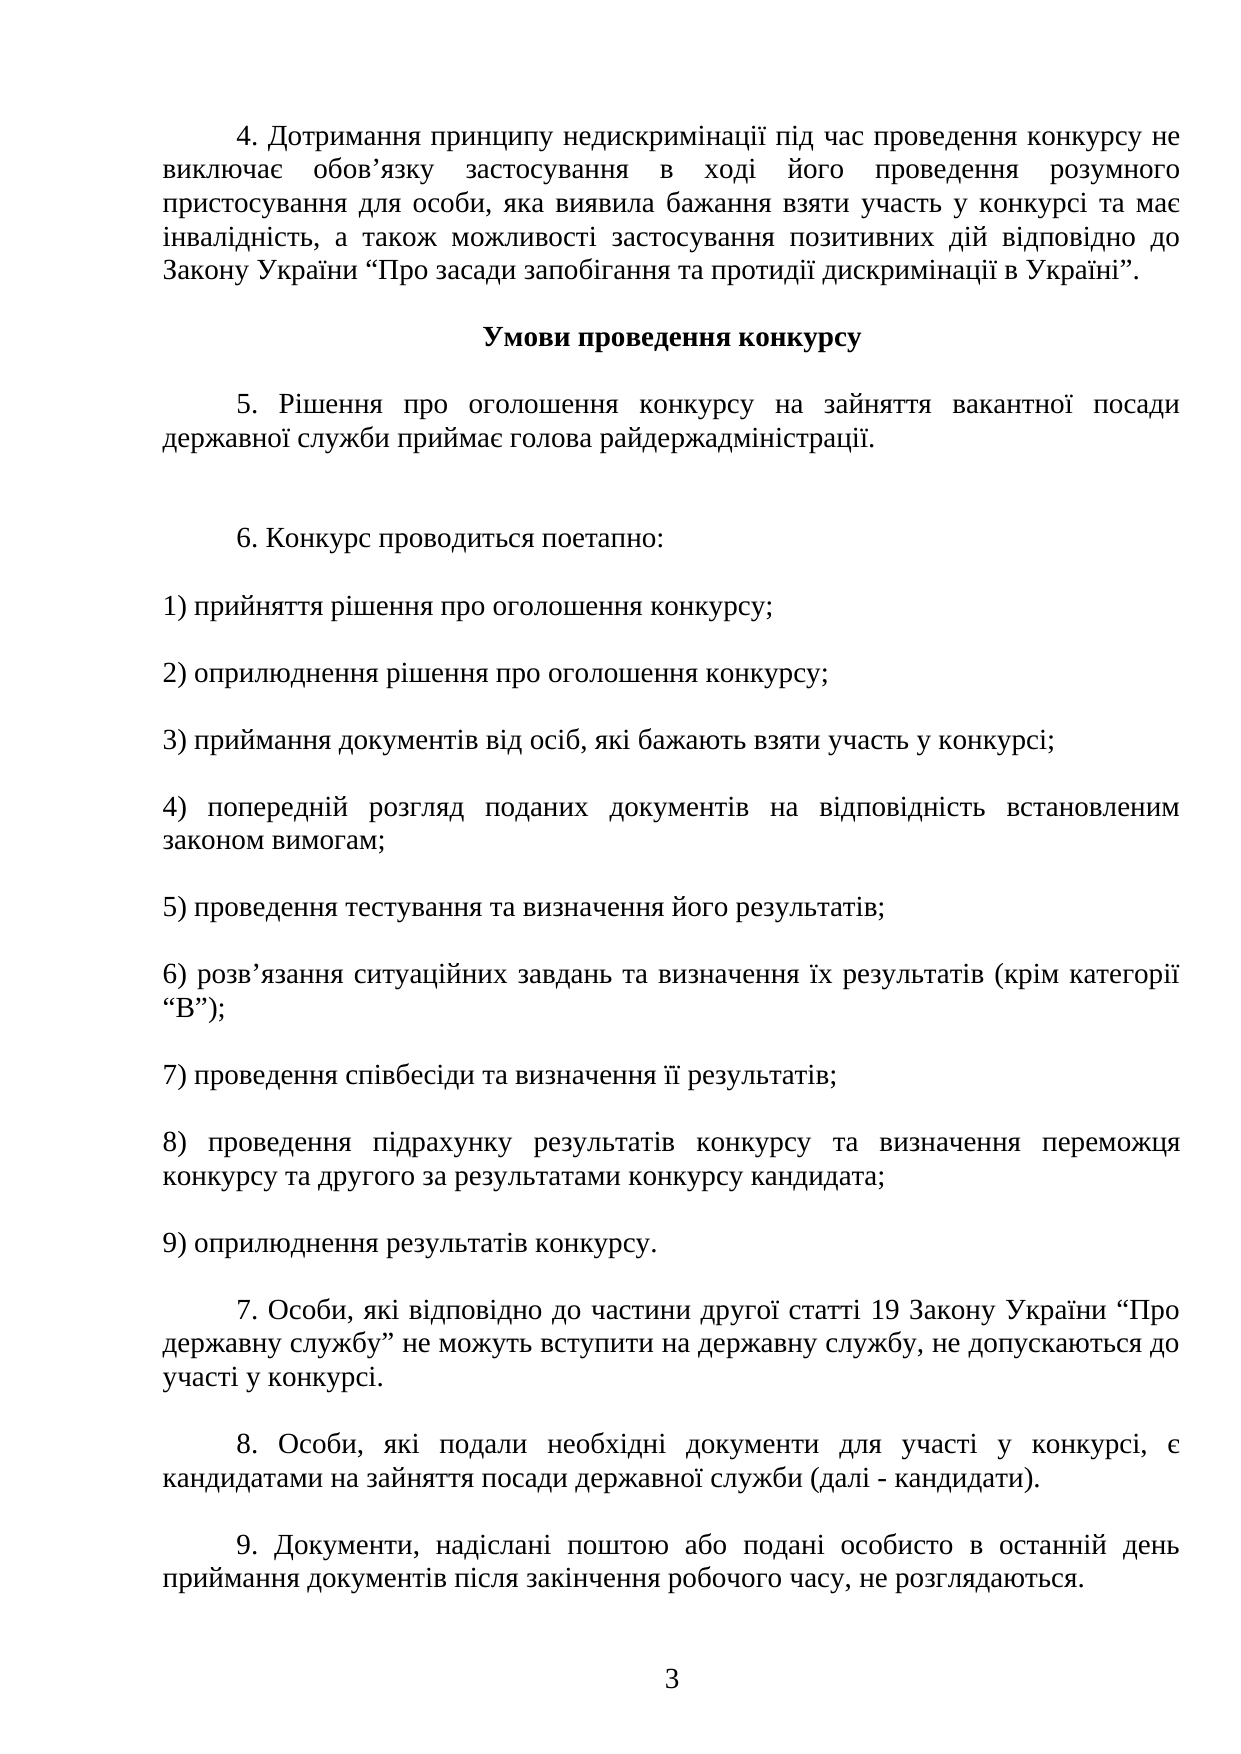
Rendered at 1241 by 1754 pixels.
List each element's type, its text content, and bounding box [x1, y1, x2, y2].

text Умови проведення конкурсу [162, 319, 1181, 353]
text 6) розв’язання ситуаційних завдань та визначення їх результатів (крім категорії “В”); [162, 957, 1181, 1024]
text 2) оприлюднення рішення про оголошення конкурсу; [162, 655, 1181, 688]
text 8) проведення підрахунку результатів конкурсу та визначення переможця конкурсу та другого за результатами конкурсу кандидата; [162, 1124, 1181, 1191]
text 3) приймання документів від осіб, які бажають взяти участь у конкурсі; [162, 722, 1181, 755]
text 3 [162, 1661, 1181, 1694]
text 7. Особи, які відповідно до частини другої статті 19 Закону України “Про державну службу” не можуть вступити на державну службу, не допускаються до участі у конкурсі. [162, 1292, 1181, 1393]
text 7) проведення співбесіди та визначення її результатів; [162, 1057, 1181, 1091]
text 5. Рішення про оголошення конкурсу на зайняття вакантної посади державної служби приймає голова райдержадміністрації. [162, 386, 1181, 453]
text 5) проведення тестування та визначення його результатів; [162, 889, 1181, 923]
text 1) прийняття рішення про оголошення конкурсу; [162, 588, 1181, 621]
text 4. Дотримання принципу недискримінації під час проведення конкурсу не виключає обов’язку застосування в ході його проведення розумного пристосування для особи, яка виявила бажання взяти участь у конкурсі та має інвалідність, а також можливості застосування позитивних дій відповідно до Закону України “Про засади запобігання та протидії дискримінації в Україні”. [162, 118, 1181, 286]
text 8. Особи, які подали необхідні документи для участі у конкурсі, є кандидатами на зайняття посади державної служби (далі - кандидати). [162, 1426, 1181, 1493]
text 9) оприлюднення результатів конкурсу. [162, 1225, 1181, 1258]
text 4) попередній розгляд поданих документів на відповідність встановленим законом вимогам; [162, 789, 1181, 856]
text 6. Конкурс проводиться поетапно: [162, 521, 1181, 554]
text 9. Документи, надіслані поштою або подані особисто в останній день приймання документів після закінчення робочого часу, не розглядаються. [162, 1527, 1181, 1594]
